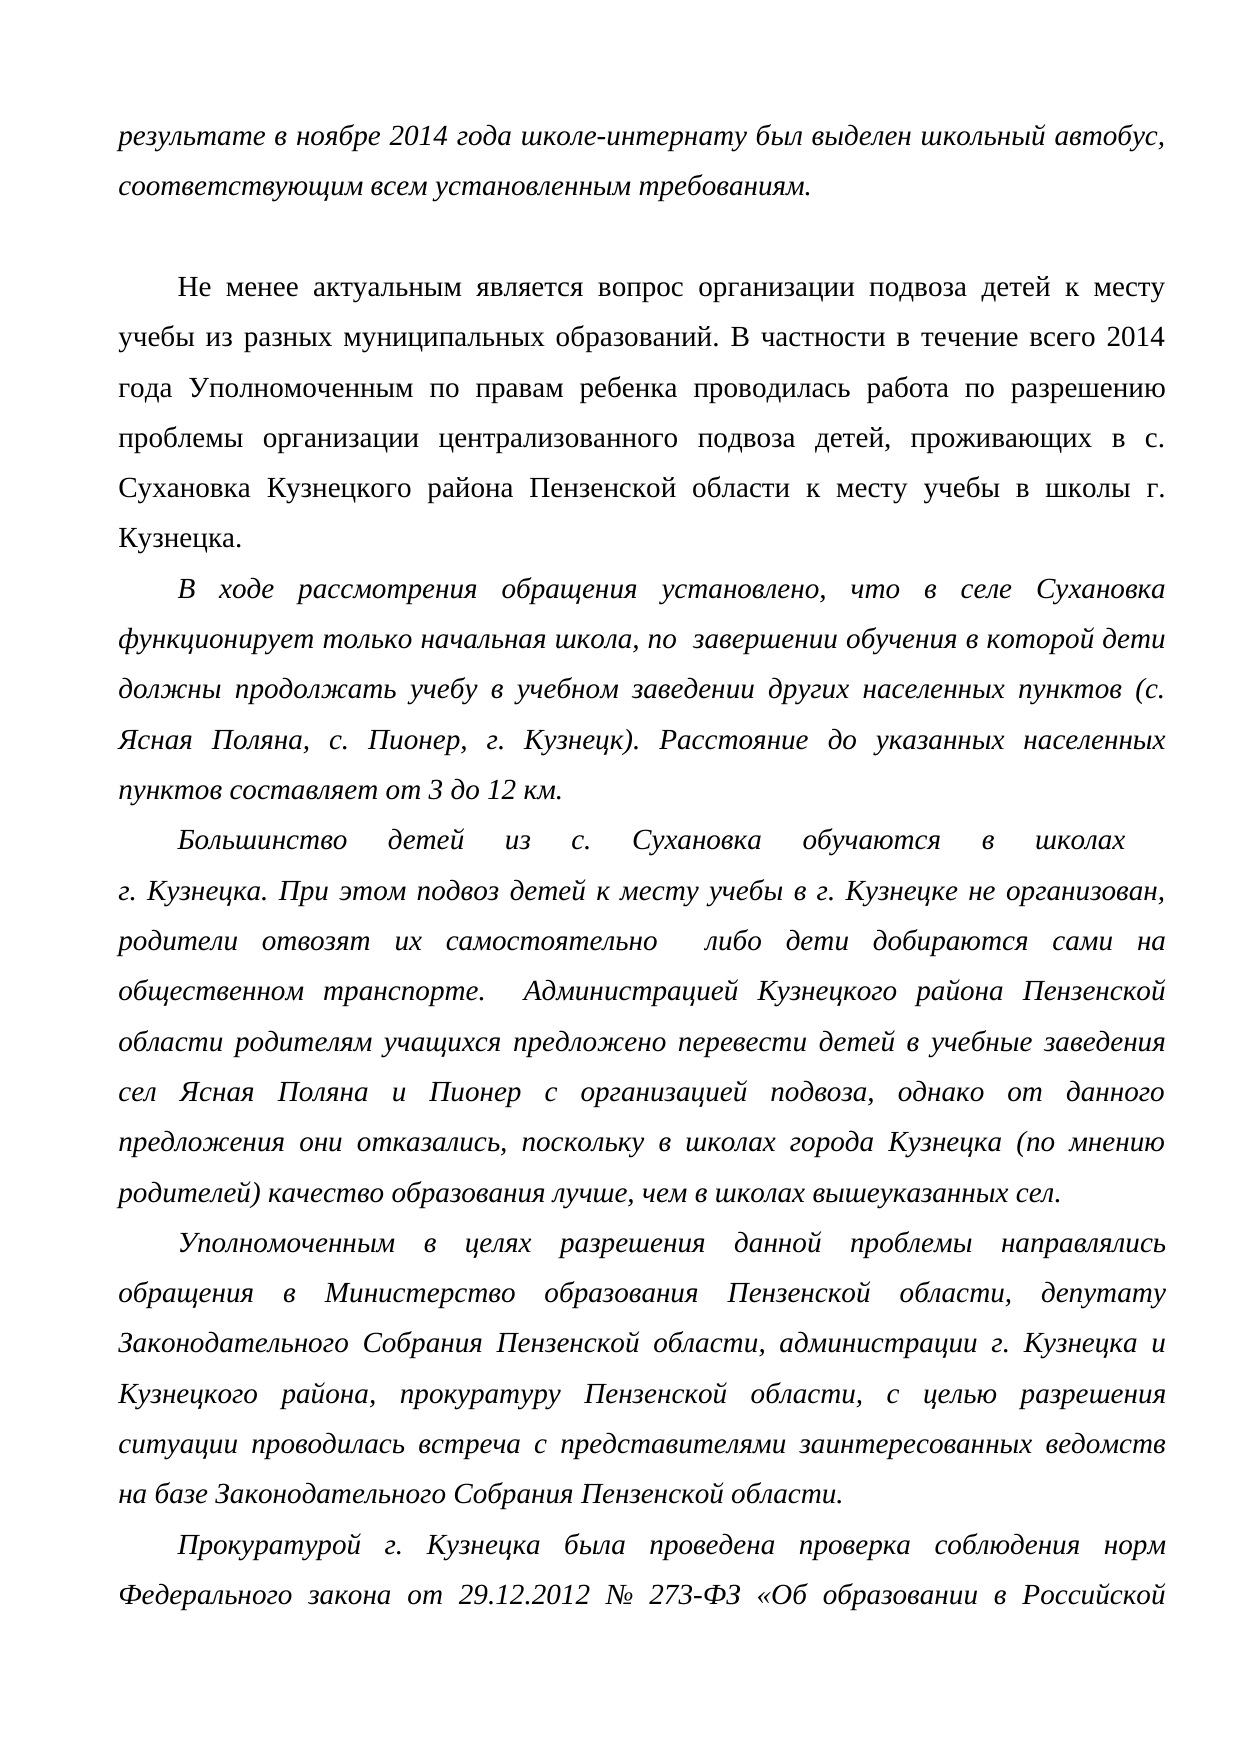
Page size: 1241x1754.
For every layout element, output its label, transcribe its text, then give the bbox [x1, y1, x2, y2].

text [118, 1527, 1167, 1611]
text В ходе рассмотрения обращения установлено, что в селе Сухановка функционирует только начальная школа, по завершении обучения в которой дети должны продолжать учебу в учебном заведении других населенных пунктов (с. Ясная Поляна, с. Пионер, г. Кузнецк). Расстояние до указанных населенных пунктов составляет от 3 до 12 км. [118, 571, 1167, 806]
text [118, 118, 1167, 202]
text Не менее актуальным является вопрос организации подвоза детей к месту учебы из разных муниципальных образований. В частности в течение всего 2014 года Уполномоченным по правам ребенка проводилась работа по разрешению проблемы организации централизованного подвоза детей, проживающих в с. Сухановка Кузнецкого района Пензенской области к месту учебы в школы г. Кузнецка. [118, 269, 1167, 554]
text Уполномоченным в целях разрешения данной проблемы направлялись обращения в Министерство образования Пензенской области, депутату Законодательного Собрания Пензенской области, администрации г. Кузнецка и Кузнецкого района, прокуратуру Пензенской области, с целью разрешения ситуации проводилась встреча с представителями заинтересованных ведомств на базе Законодательного Собрания Пензенской области. [118, 1225, 1167, 1510]
text Большинство детей из с. Сухановка обучаются в школах г. Кузнецка. При этом подвоз детей к месту учебы в г. Кузнецке не организован, родители отвозят их самостоятельно либо дети добираются сами на общественном транспорте. Администрацией Кузнецкого района Пензенской области родителям учащихся предложено перевести детей в учебные заведения сел Ясная Поляна и Пионер с организацией подвоза, однако от данного предложения они отказались, поскольку в школах города Кузнецка (по мнению родителей) качество образования лучше, чем в школах вышеуказанных сел. [118, 822, 1167, 1208]
